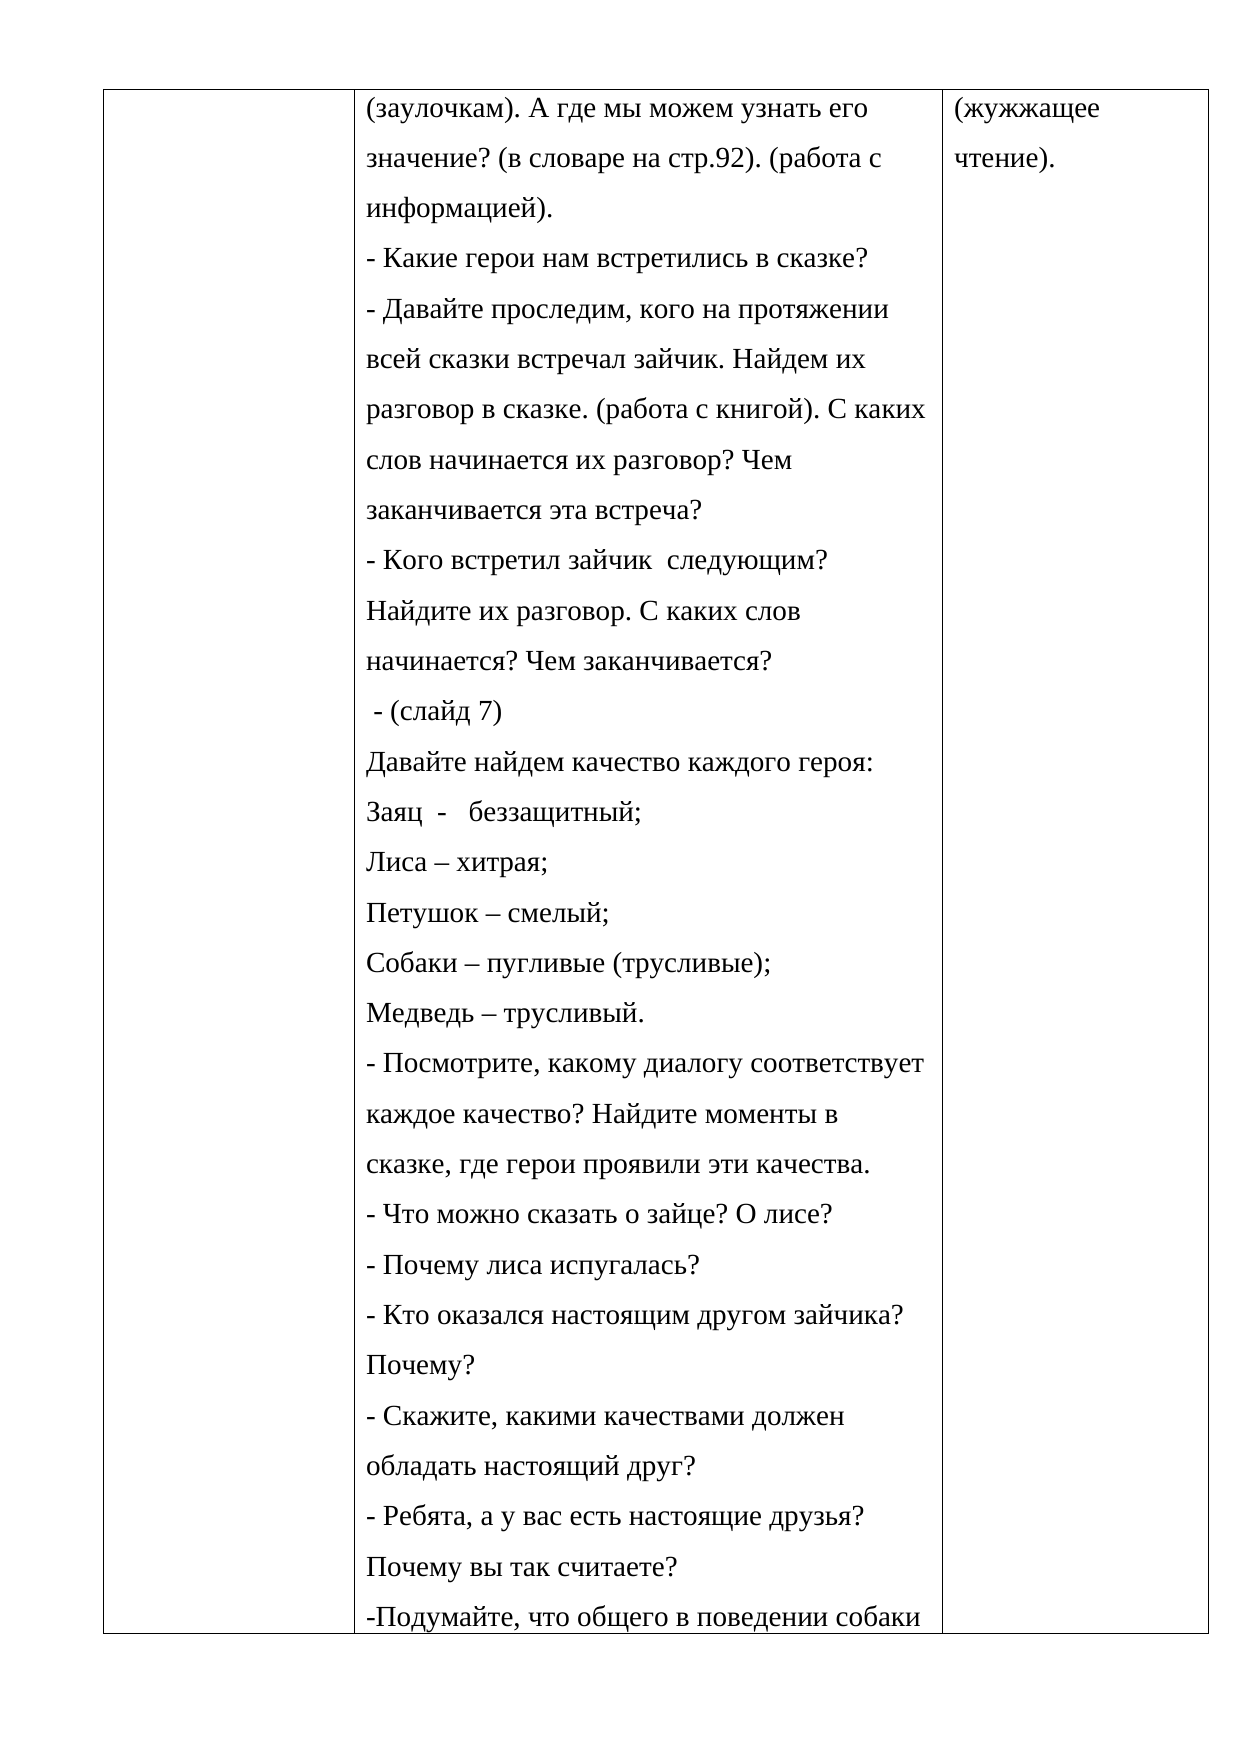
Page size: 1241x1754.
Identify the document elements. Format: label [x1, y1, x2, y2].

table_cell [355, 90, 942, 1633]
table_cell [104, 90, 354, 1633]
table_cell [943, 90, 1208, 1633]
